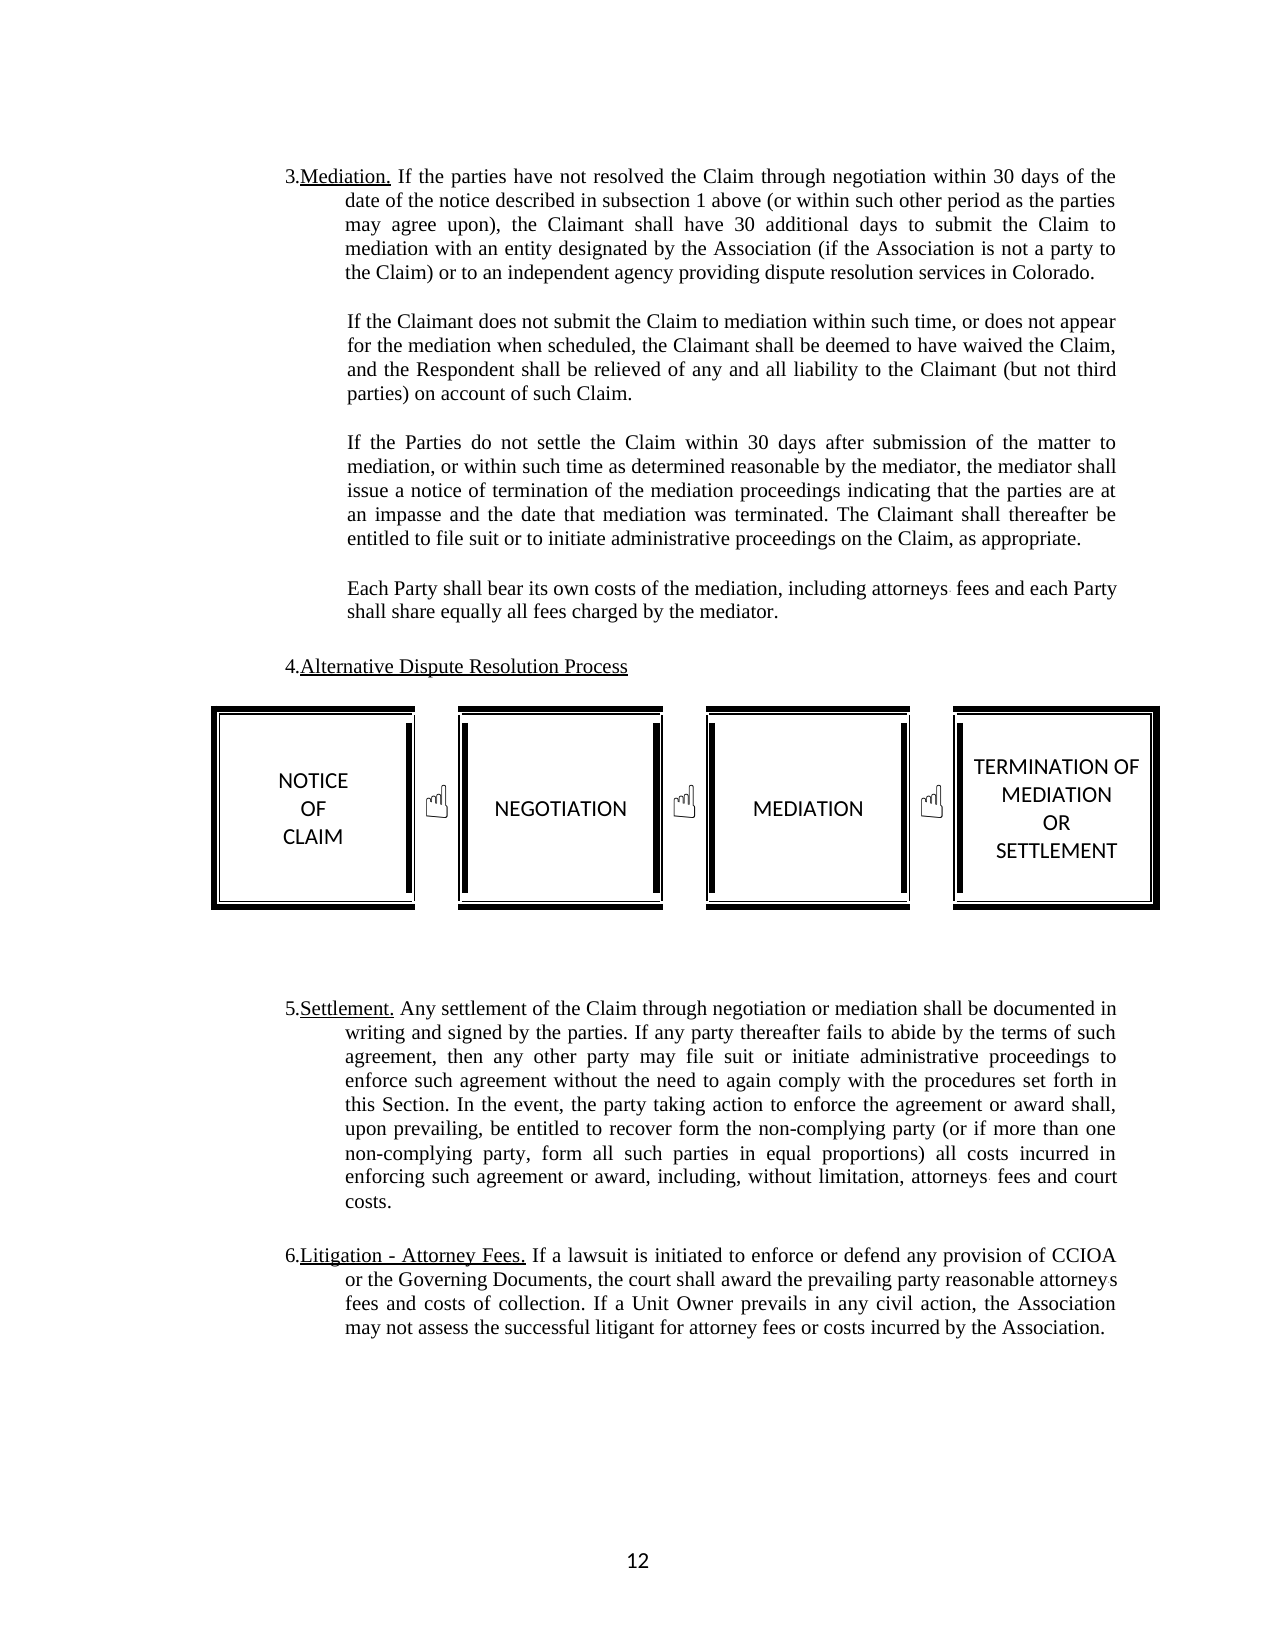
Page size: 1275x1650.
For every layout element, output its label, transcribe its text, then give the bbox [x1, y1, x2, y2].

list Litigation - Attorney Fees. If a lawsuit is initiated to enforce or defend any provision of CCIOA or the Governing Documents, the court shall award the prevailing party reasonable attorney's fees and costs of collection. If a Unit Owner prevails in any civil action, the Association may not assess the successful litigant for attorney fees or costs incurred by the Association. [285, 1243, 1117, 1339]
table_header [411, 706, 463, 901]
list Mediation. If the parties have not resolved the Claim through negotiation within 30 days of the date of the notice described in subsection 1 above (or within such other period as the parties may agree upon), the Claimant shall have 30 additional days to submit the Claim to mediation with an entity designated by the Association (if the Association is not a party to the Claim) or to an independent agency providing dispute resolution services in Colorado. [285, 163, 1117, 284]
text Each Party shall bear its own costs of the mediation, including attorneys' fees and each Party shall share equally all fees charged by the mediator. [347, 575, 1117, 623]
table_header NEGOTIATION [463, 715, 658, 901]
table_header NOTICE OF CLAIM [220, 715, 411, 901]
table_header TERMINATION OF MEDIATION OR SETTLEMENT [958, 715, 1150, 901]
text If the Parties do not settle the Claim within 30 days after submission of the matter to mediation, or within such time as determined reasonable by the mediator, the mediator shall issue a notice of termination of the mediation proceedings indicating that the parties are at an impasse and the date that mediation was terminated. The Claimant shall thereafter be entitled to file suit or to initiate administrative proceedings on the Claim, as appropriate. [347, 430, 1117, 550]
table_header [658, 706, 711, 901]
table_header [906, 706, 958, 901]
table_header MEDIATION [711, 715, 906, 901]
text If the Claimant does not submit the Claim to mediation within such time, or does not appear for the mediation when scheduled, the Claimant shall be deemed to have waived the Claim, and the Respondent shall be relieved of any and all liability to the Claimant (but not third parties) on account of such Claim. [347, 309, 1117, 405]
list Settlement. Any settlement of the Claim through negotiation or mediation shall be documented in writing and signed by the parties. If any party thereafter fails to abide by the terms of such agreement, then any other party may file suit or initiate administrative proceedings to enforce such agreement without the need to again comply with the procedures set forth in this Section. In the event, the party taking action to enforce the agreement or award shall, upon prevailing, be entitled to recover form the non-complying party (or if more than one non-complying party, form all such parties in equal proportions) all costs incurred in enforcing such agreement or award, including, without limitation, attorneys' fees and court costs. [285, 996, 1117, 1213]
list Alternative Dispute Resolution Process [285, 653, 1117, 678]
